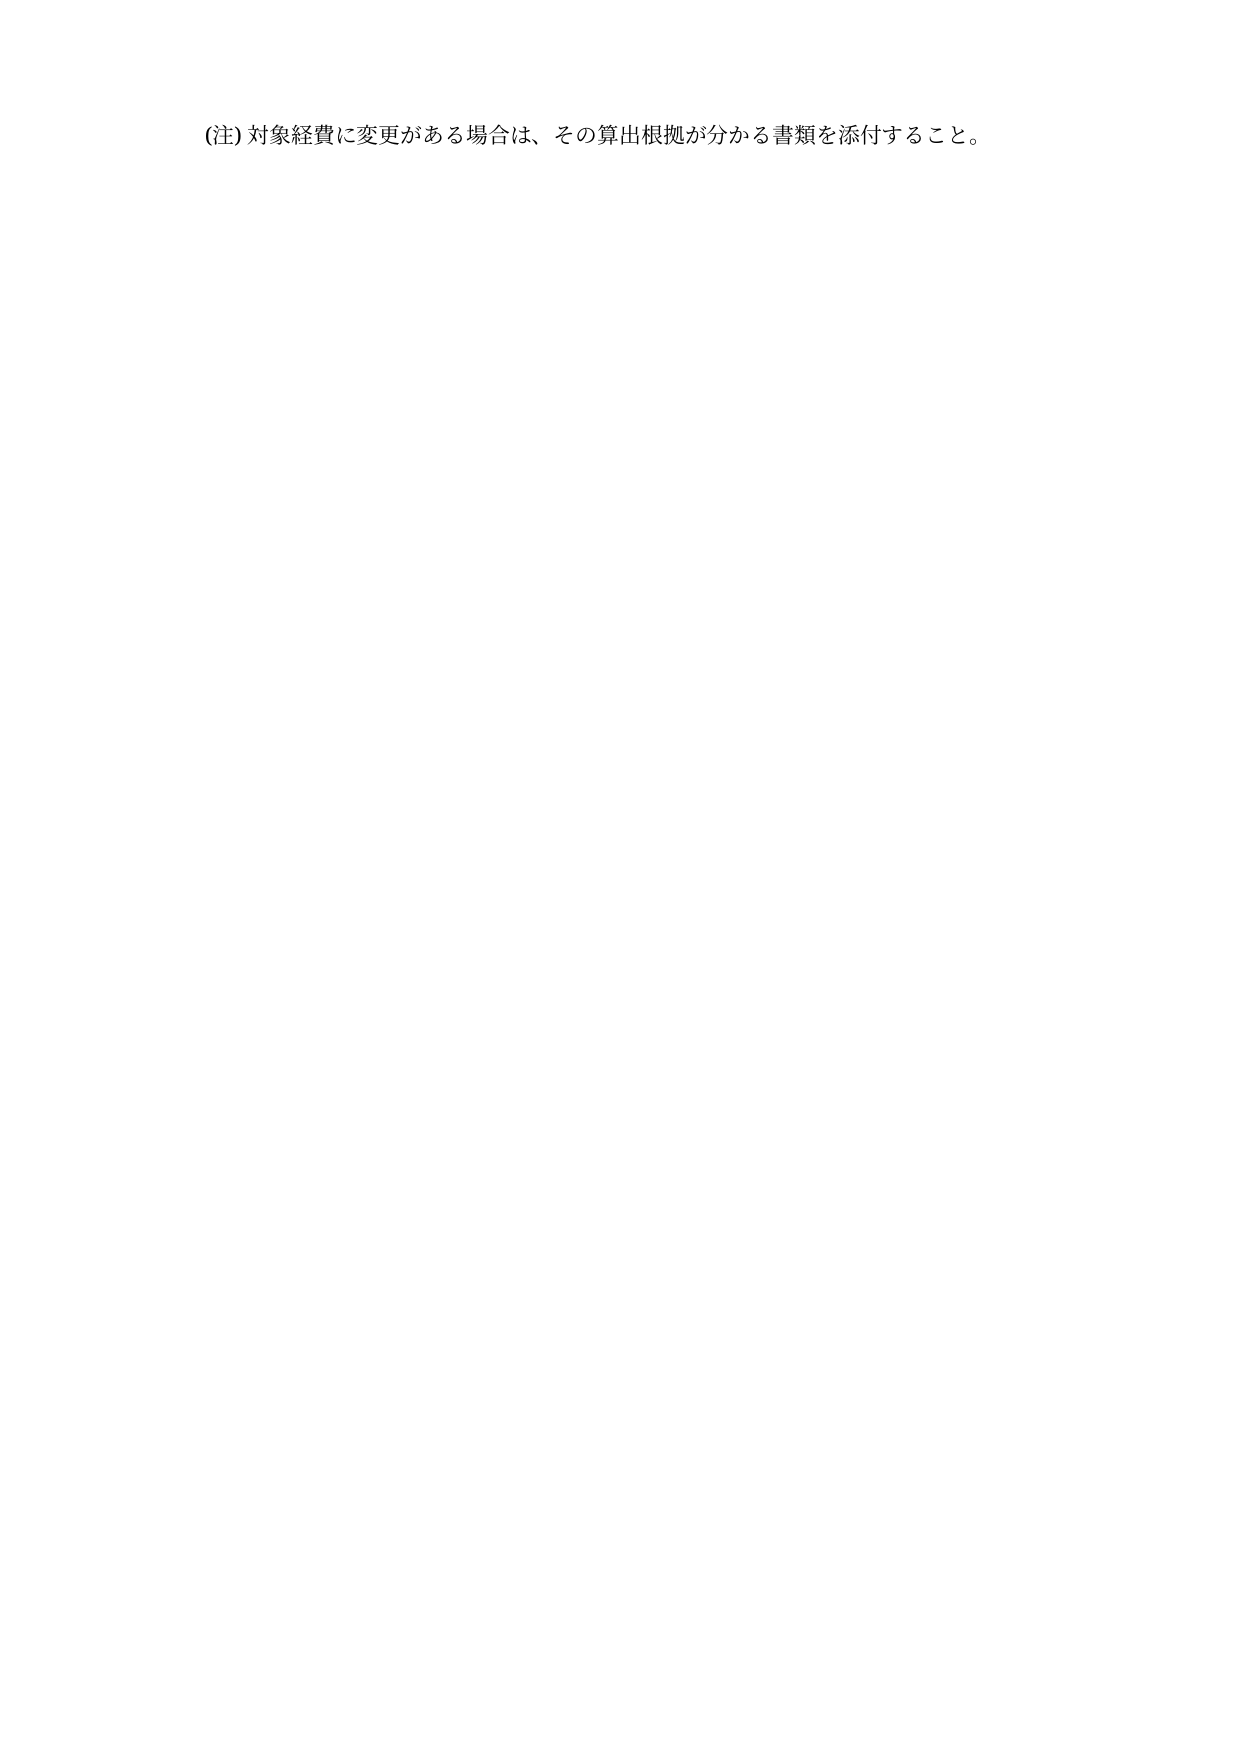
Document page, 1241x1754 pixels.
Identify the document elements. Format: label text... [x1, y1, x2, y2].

text (注) 対象経費に変更がある場合は、その算出根拠が分かる書類を添付すること。 [204, 118, 1122, 150]
